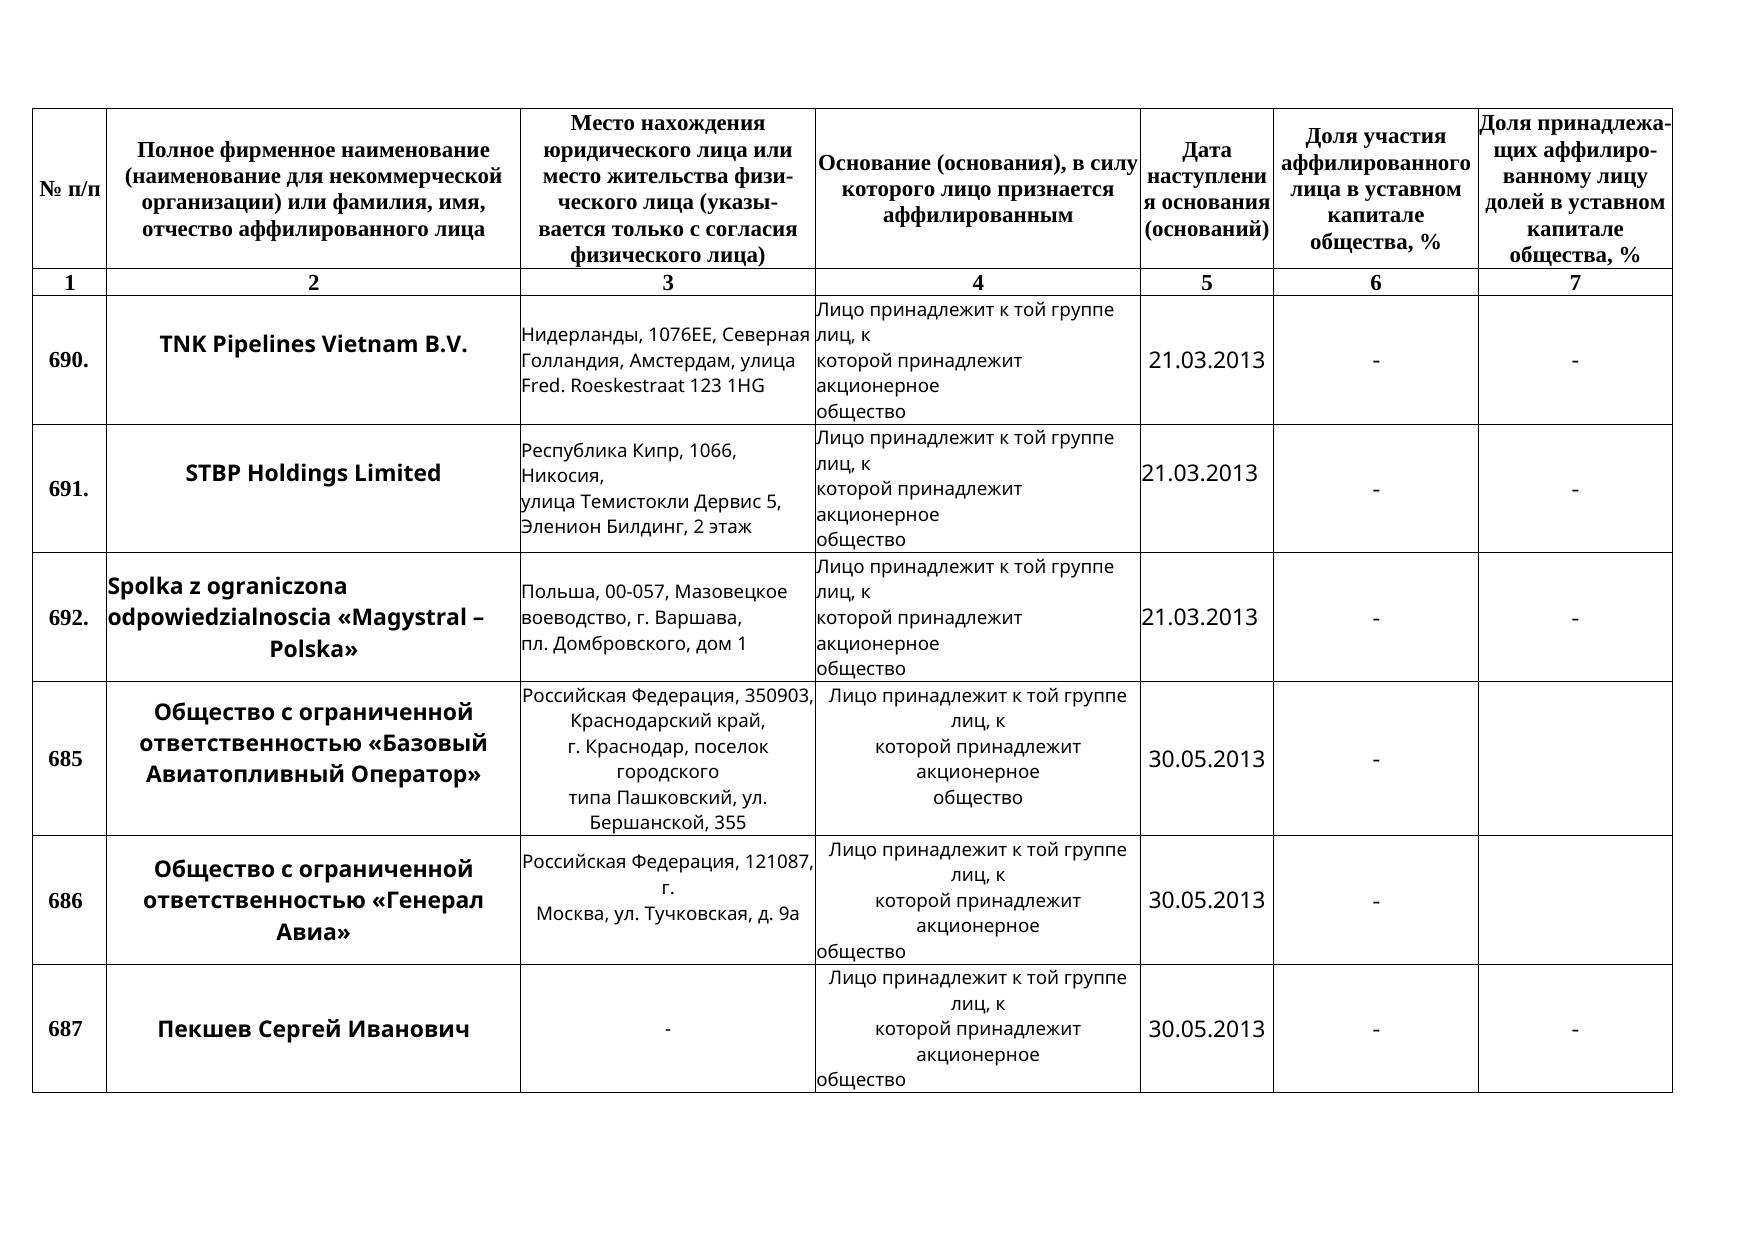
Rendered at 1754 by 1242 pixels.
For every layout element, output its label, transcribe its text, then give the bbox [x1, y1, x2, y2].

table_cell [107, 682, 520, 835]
table_cell 7 [1479, 269, 1672, 295]
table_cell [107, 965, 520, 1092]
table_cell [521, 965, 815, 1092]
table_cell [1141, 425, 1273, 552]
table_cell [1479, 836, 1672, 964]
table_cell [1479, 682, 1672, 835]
table_header Основание (основания), в силу которого лицо признается аффилированным [816, 109, 1140, 267]
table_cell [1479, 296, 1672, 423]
table_cell 3 [521, 269, 815, 295]
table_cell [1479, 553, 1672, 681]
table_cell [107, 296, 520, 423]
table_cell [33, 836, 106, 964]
table_cell 2 [107, 269, 520, 295]
table_cell 1 [33, 269, 106, 295]
table_header Доля участия аффилированного лица в уставном капитале общества, % [1274, 109, 1478, 267]
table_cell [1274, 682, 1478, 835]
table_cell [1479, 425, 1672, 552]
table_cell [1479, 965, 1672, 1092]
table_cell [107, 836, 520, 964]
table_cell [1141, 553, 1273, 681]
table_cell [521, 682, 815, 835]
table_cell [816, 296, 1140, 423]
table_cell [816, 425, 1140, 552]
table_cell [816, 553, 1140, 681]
table_header Полное фирменное наименование (наименование для некоммерческой организации) или фамилия, имя, отчество аффилированного лица [107, 109, 520, 267]
table_header № п/п [33, 109, 106, 267]
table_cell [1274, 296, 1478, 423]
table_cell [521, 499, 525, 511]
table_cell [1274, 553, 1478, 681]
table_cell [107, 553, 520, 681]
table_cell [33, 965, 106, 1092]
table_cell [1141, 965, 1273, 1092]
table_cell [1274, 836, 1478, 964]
table_cell 6 [1274, 269, 1478, 295]
table_header Доля принадлежа- щих аффилиро- ванному лицу долей в уставном капитале общества, % [1479, 109, 1672, 267]
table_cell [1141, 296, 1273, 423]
table_cell 5 [1141, 269, 1273, 295]
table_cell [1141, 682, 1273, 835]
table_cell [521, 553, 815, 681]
table_cell 4 [816, 269, 1140, 295]
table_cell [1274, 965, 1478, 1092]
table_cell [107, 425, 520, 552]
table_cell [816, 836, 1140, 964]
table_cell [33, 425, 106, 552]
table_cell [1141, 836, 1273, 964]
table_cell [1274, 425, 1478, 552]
table_header Место нахождения юридического лица или место жительства физи- ческого лица (указы- вается только с согласия физического лица) [521, 109, 815, 267]
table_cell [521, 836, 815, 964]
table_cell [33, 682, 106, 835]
table_header Дата наступления основания (оснований) [1141, 109, 1273, 267]
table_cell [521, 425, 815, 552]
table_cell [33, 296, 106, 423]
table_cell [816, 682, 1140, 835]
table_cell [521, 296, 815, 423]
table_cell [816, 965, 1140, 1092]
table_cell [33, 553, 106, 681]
